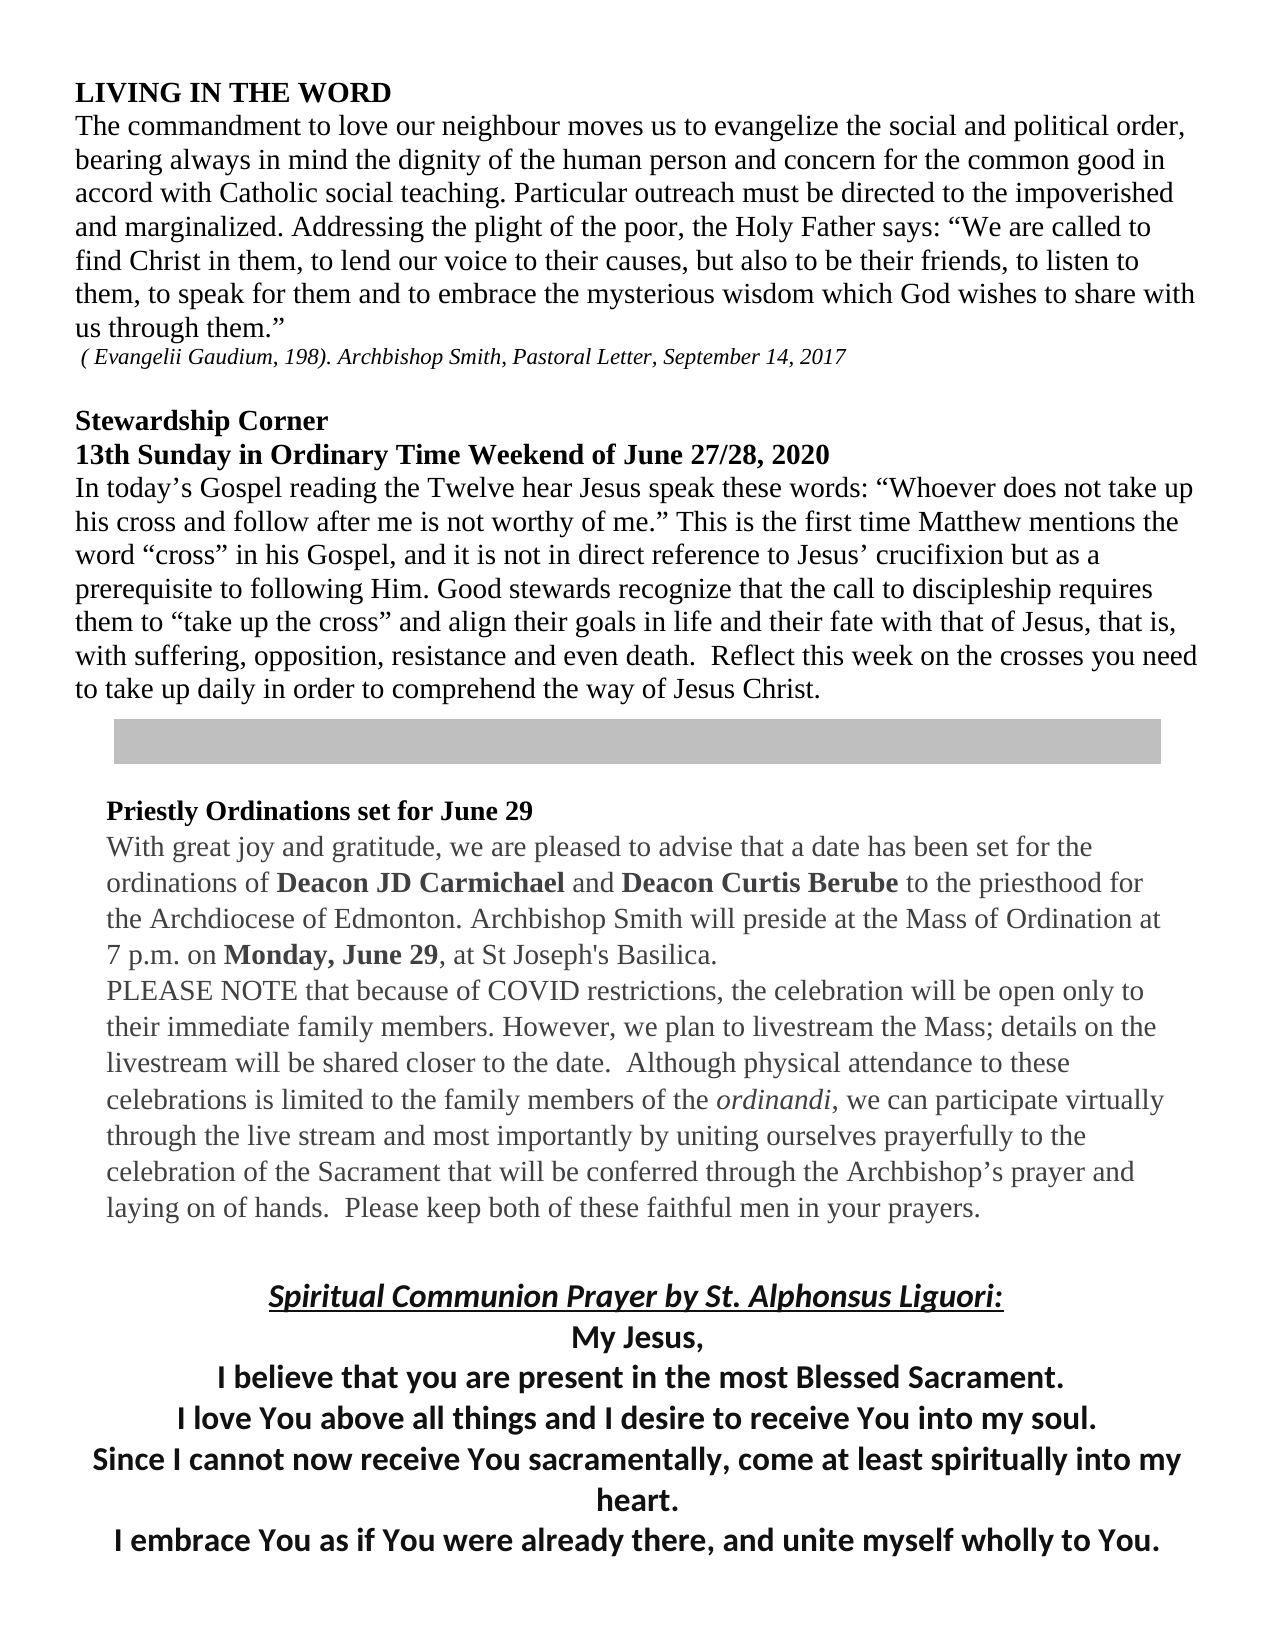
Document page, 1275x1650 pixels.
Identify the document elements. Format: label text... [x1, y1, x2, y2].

text Stewardship Corner [75, 403, 1200, 437]
text ( Evangelii Gaudium, 198). Archbishop Smith, Pastoral Letter, September 14, 2017 [75, 343, 1200, 370]
text I believe that you are present in the most Blessed Sacrament. [75, 1357, 1200, 1397]
text 13th Sunday in Ordinary Time Weekend of June 27/28, 2020 [75, 437, 1200, 470]
text I embrace You as if You were already there, and unite myself wholly to You. [75, 1519, 1200, 1560]
table_header [75, 778, 1200, 1242]
text In today’s Gospel reading the Twelve hear Jesus speak these words: “Whoever does not take up his cross and follow after me is not worthy of me.” This is the first time Matthew mentions the word “cross” in his Gospel, and it is not in direct reference to Jesus’ crucifixion but as a prerequisite to following Him. Good stewards recognize that the call to discipleship requires them to “take up the cross” and align their goals in life and their fate with that of Jesus, that is, with suffering, opposition, resistance and even death. Reflect this week on the crosses you need to take up daily in order to comprehend the way of Jesus Christ. [75, 470, 1200, 705]
text I love You above all things and I desire to receive You into my soul. [75, 1397, 1200, 1438]
text The commandment to love our neighbour moves us to evangelize the social and political order, bearing always in mind the dignity of the human person and concern for the common good in accord with Catholic social teaching. Particular outreach must be directed to the impoverished and marginalized. Addressing the plight of the poor, the Holy Father says: “We are called to find Christ in them, to lend our voice to their causes, but also to be their friends, to listen to them, to speak for them and to embrace the mysterious wisdom which God wishes to share with us through them.” [75, 108, 1200, 343]
table_header [75, 705, 1200, 778]
text My Jesus, [75, 1316, 1200, 1357]
text Since I cannot now receive You sacramentally, come at least spiritually into my heart. [75, 1438, 1200, 1519]
text LIVING IN THE WORD [75, 75, 1200, 108]
text Spiritual Communion Prayer by St. Alphonsus Liguori: [75, 1275, 1200, 1316]
